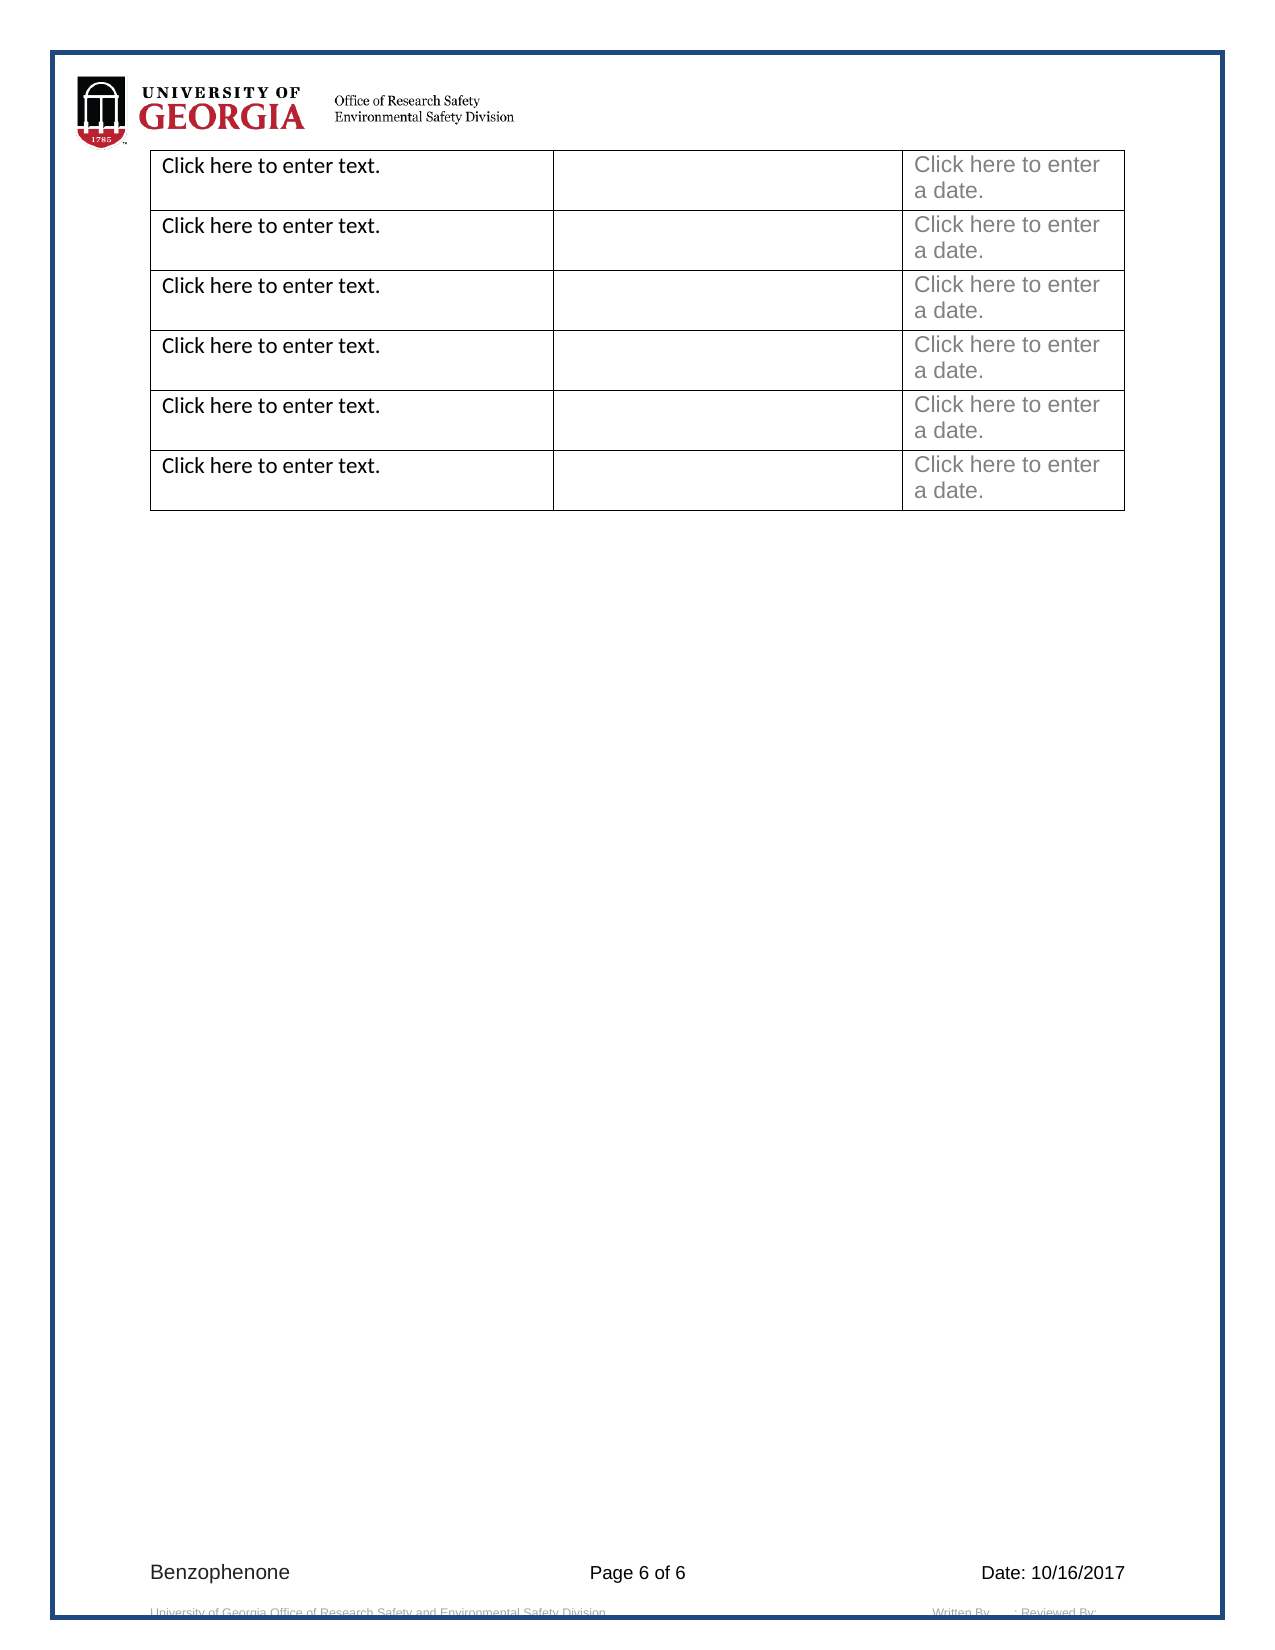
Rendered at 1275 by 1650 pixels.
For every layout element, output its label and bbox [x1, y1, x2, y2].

table_cell [554, 271, 902, 330]
table_cell [554, 391, 902, 450]
table_cell [554, 451, 902, 510]
table_cell [554, 331, 902, 390]
picture [75, 75, 534, 150]
table_cell [554, 211, 902, 270]
table_cell [554, 151, 902, 210]
